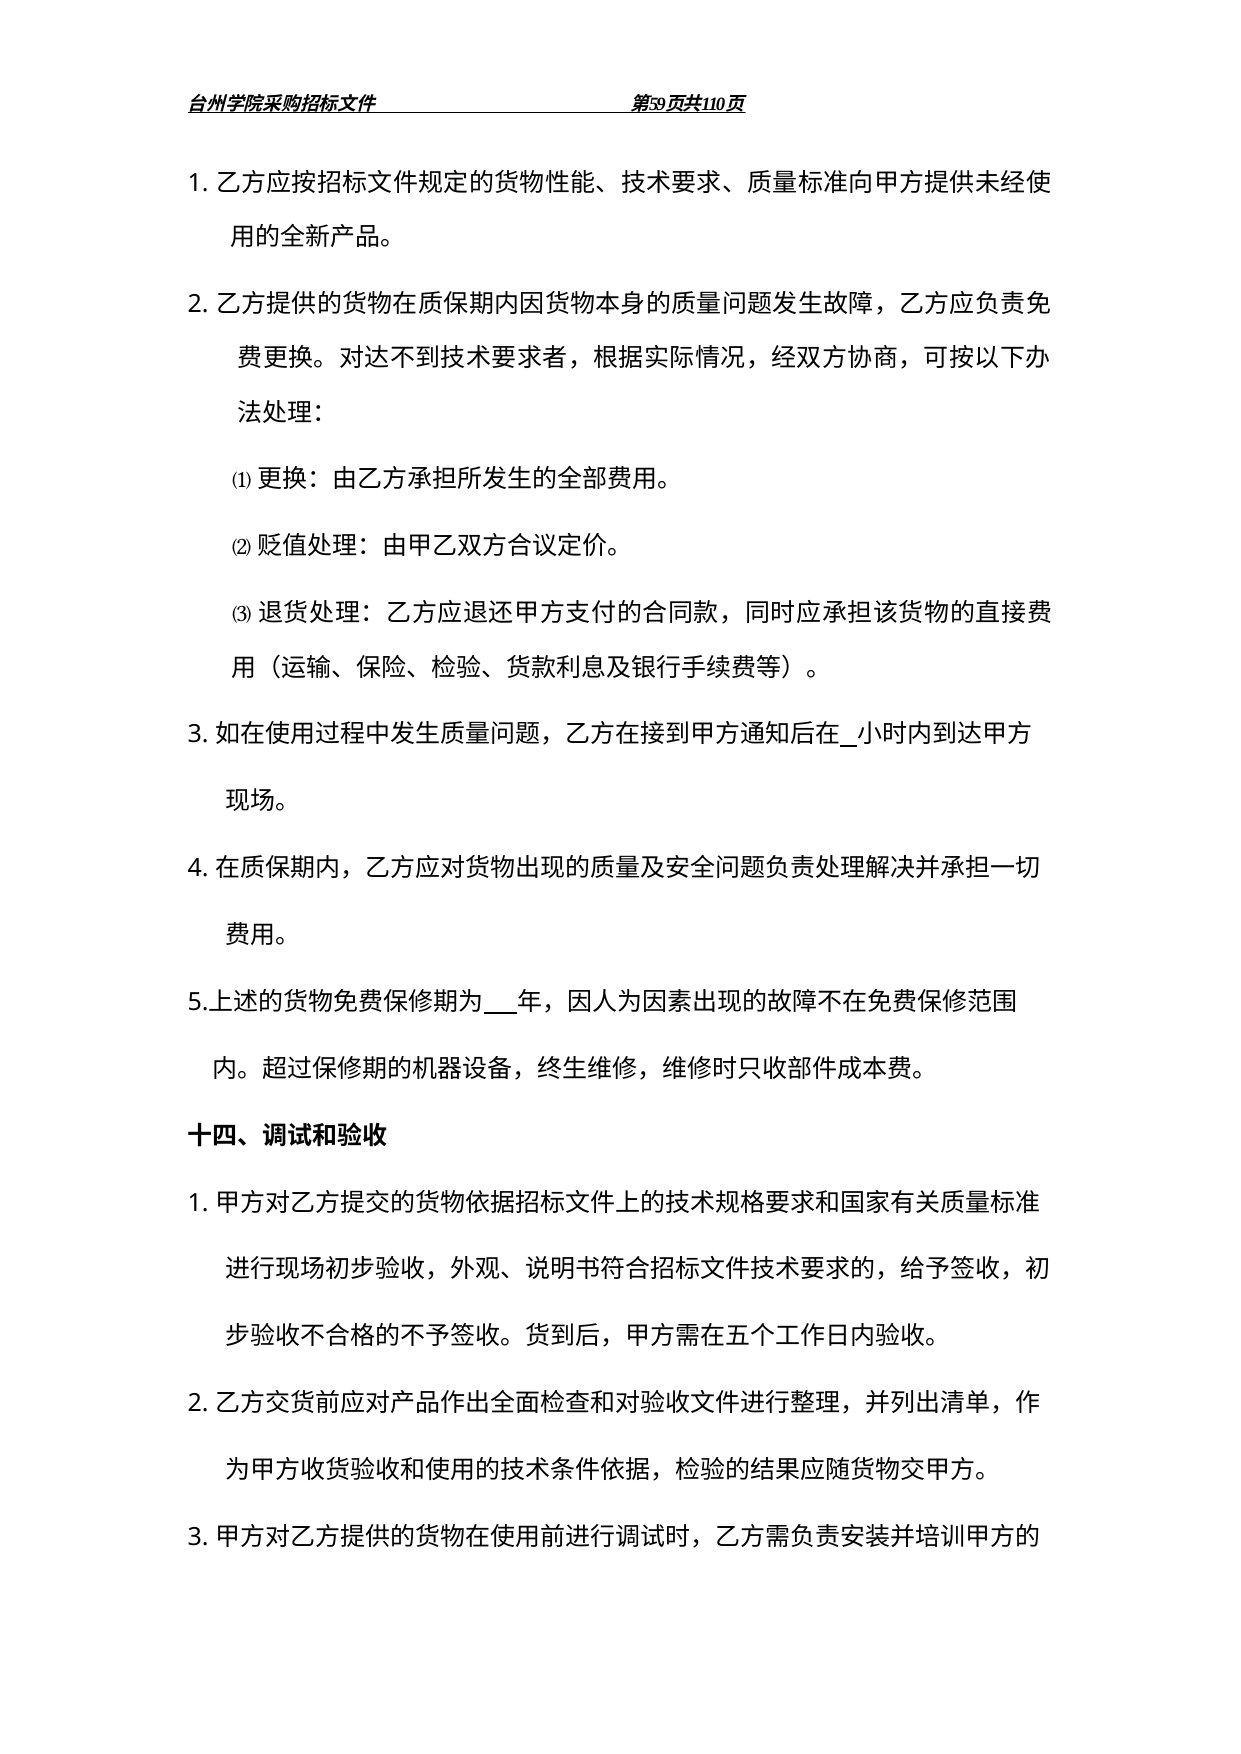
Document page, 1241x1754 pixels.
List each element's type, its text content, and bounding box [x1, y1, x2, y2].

text 为甲方收货验收和使用的技术条件依据，检验的结果应随货物交甲方。 [187, 1449, 1053, 1486]
text 2. 乙方交货前应对产品作出全面检查和对验收文件进行整理，并列出清单，作 [187, 1383, 1053, 1419]
text 步验收不合格的不予签收。货到后，甲方需在五个工作日内验收。 [187, 1316, 1053, 1352]
text 5.上述的货物免费保修期为 年，因人为因素出现的故障不在免费保修范围 [187, 981, 1053, 1018]
text ⑴更换：由乙方承担所发生的全部费用。 [187, 459, 1053, 495]
text 十四、调试和验收 [187, 1115, 1053, 1151]
text 内。超过保修期的机器设备，终生维修，维修时只收部件成本费。 [187, 1048, 1053, 1084]
text 现场。 [187, 781, 1053, 817]
text 费用。 [187, 914, 1053, 951]
text 进行现场初步验收，外观、说明书符合招标文件技术要求的，给予签收，初 [187, 1249, 1053, 1285]
text 1. 甲方对乙方提交的货物依据招标文件上的技术规格要求和国家有关质量标准 [187, 1182, 1053, 1218]
text 2. 乙方提供的货物在质保期内因货物本身的质量问题发生故障，乙方应负责免费更换。对达不到技术要求者，根据实际情况，经双方协商，可按以下办法处理： [187, 283, 1053, 428]
text 3. 如在使用过程中发生质量问题，乙方在接到甲方通知后在 小时内到达甲方 [187, 714, 1053, 750]
text 3. 甲方对乙方提供的货物在使用前进行调试时，乙方需负责安装并培训甲方的 [187, 1516, 1053, 1553]
text 1. 乙方应按招标文件规定的货物性能、技术要求、质量标准向甲方提供未经使用的全新产品。 [187, 162, 1053, 253]
text ⑵贬值处理：由甲乙双方合议定价。 [187, 526, 1053, 562]
text ⑶退货处理：乙方应退还甲方支付的合同款，同时应承担该货物的直接费用（运输、保险、检验、货款利息及银行手续费等）。 [231, 593, 1053, 683]
text 4. 在质保期内，乙方应对货物出现的质量及安全问题负责处理解决并承担一切 [187, 848, 1053, 884]
